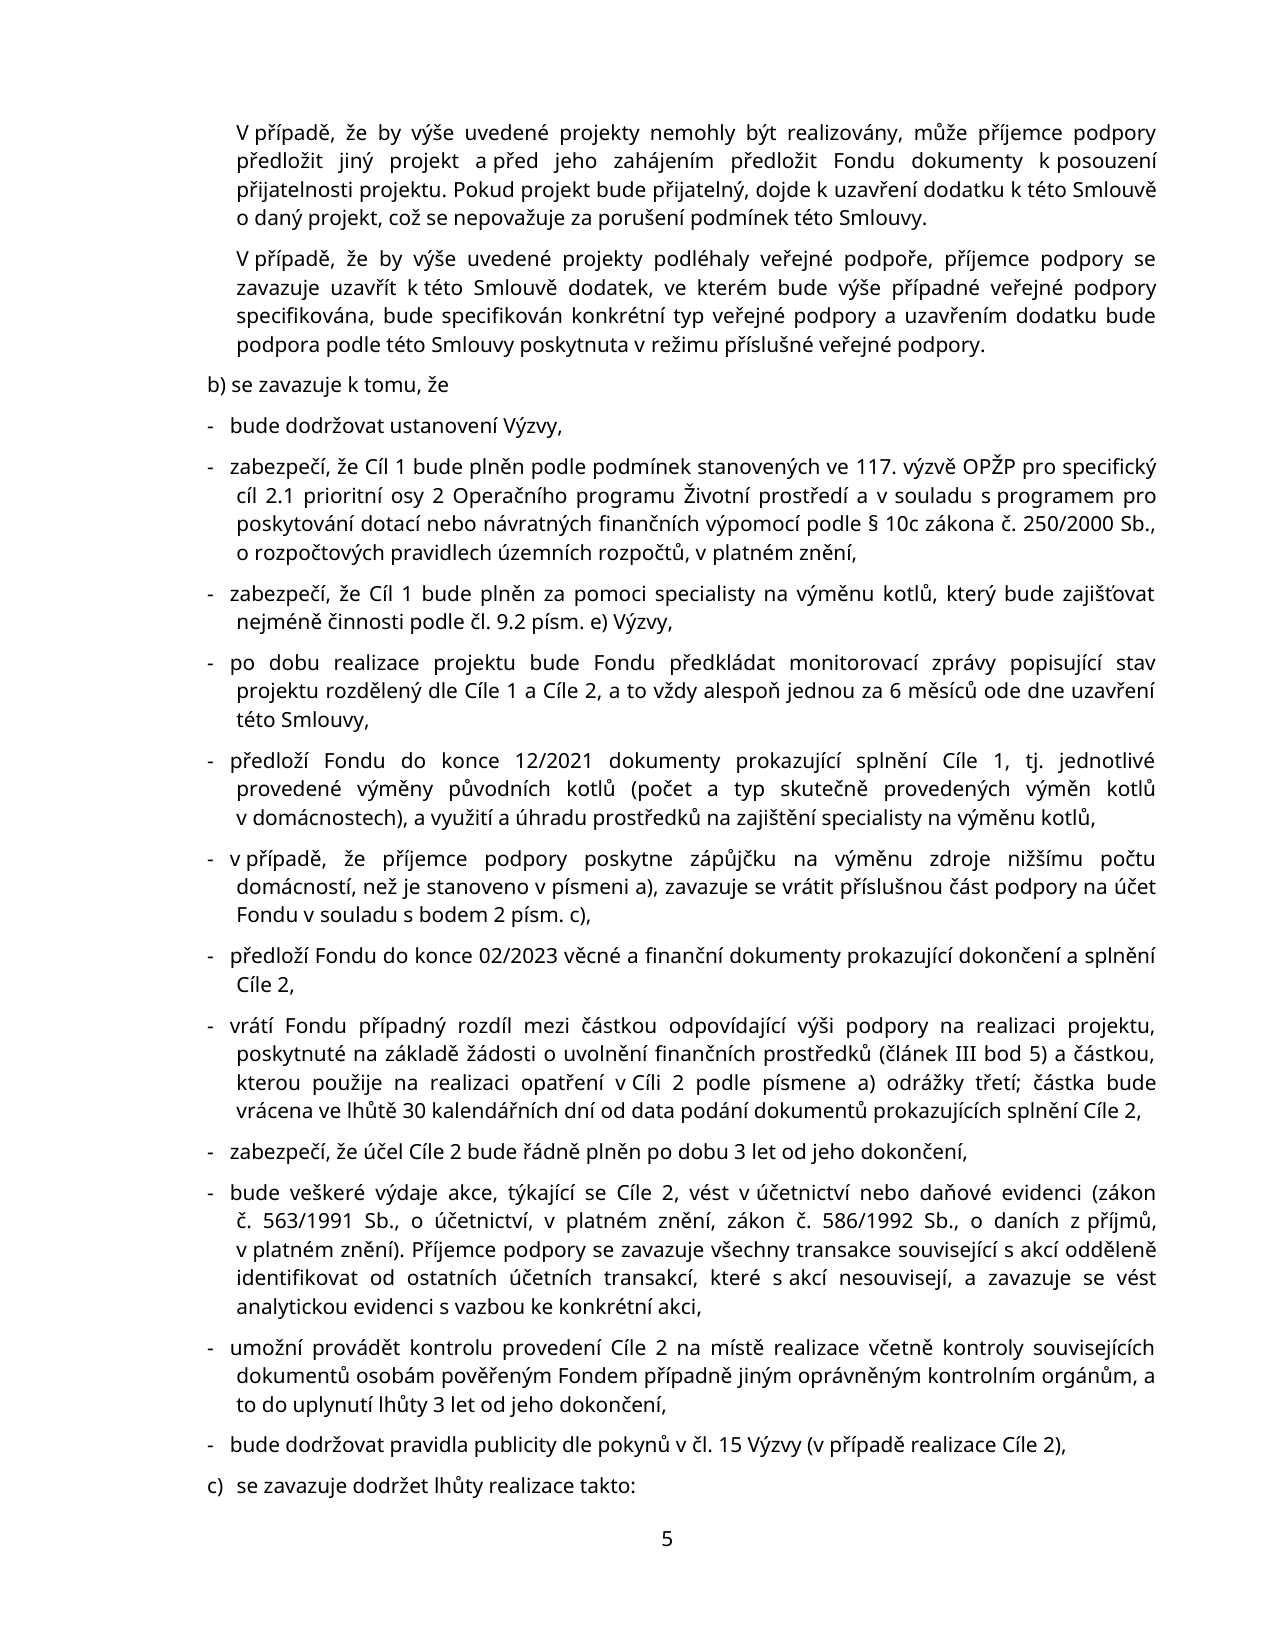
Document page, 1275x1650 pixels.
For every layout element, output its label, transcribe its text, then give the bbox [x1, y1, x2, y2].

list zabezpečí, že účel Cíle 2 bude řádně plněn po dobu 3 let od jeho dokončení, [207, 1137, 1157, 1166]
text b) se zavazuje k tomu, že [207, 371, 1157, 399]
list bude dodržovat ustanovení Výzvy, [207, 412, 1157, 440]
list předloží Fondu do konce 12/2021 dokumenty prokazující splnění Cíle 1, tj. jednotlivé provedené výměny původních kotlů (počet a typ skutečně provedených výměn kotlů v domácnostech), a využití a úhradu prostředků na zajištění specialisty na výměnu kotlů, [207, 746, 1157, 831]
list po dobu realizace projektu bude Fondu předkládat monitorovací zprávy popisující stav projektu rozdělený dle Cíle 1 a Cíle 2, a to vždy alespoň jednou za 6 měsíců ode dne uzavření této Smlouvy, [207, 648, 1157, 733]
list bude dodržovat pravidla publicity dle pokynů v čl. 15 Výzvy (v případě realizace Cíle 2), [207, 1431, 1157, 1459]
list předloží Fondu do konce 02/2023 věcné a finanční dokumenty prokazující dokončení a splnění Cíle 2, [207, 942, 1157, 998]
list se zavazuje dodržet lhůty realizace takto: [207, 1472, 1157, 1500]
list bude veškeré výdaje akce, týkající se Cíle 2, vést v účetnictví nebo daňové evidenci (zákon č. 563/1991 Sb., o účetnictví, v platném znění, zákon č. 586/1992 Sb., o daních z příjmů, v platném znění). Příjemce podpory se zavazuje všechny transakce související s akcí odděleně identifikovat od ostatních účetních transakcí, které s akcí nesouvisejí, a zavazuje se vést analytickou evidenci s vazbou ke konkrétní akci, [207, 1178, 1157, 1320]
text V případě, že by výše uvedené projekty nemohly být realizovány, může příjemce podpory předložit jiný projekt a před jeho zahájením předložit Fondu dokumenty k posouzení přijatelnosti projektu. Pokud projekt bude přijatelný, dojde k uzavření dodatku k této Smlouvě o daný projekt, což se nepovažuje za porušení podmínek této Smlouvy. [236, 118, 1157, 232]
list vrátí Fondu případný rozdíl mezi částkou odpovídající výši podpory na realizaci projektu, poskytnuté na základě žádosti o uvolnění finančních prostředků (článek III bod 5) a částkou, kterou použije na realizaci opatření v Cíli 2 podle písmene a) odrážky třetí; částka bude vrácena ve lhůtě 30 kalendářních dní od data podání dokumentů prokazujících splnění Cíle 2, [207, 1011, 1157, 1125]
text V případě, že by výše uvedené projekty podléhaly veřejné podpoře, příjemce podpory se zavazuje uzavřít k této Smlouvě dodatek, ve kterém bude výše případné veřejné podpory specifikována, bude specifikován konkrétní typ veřejné podpory a uzavřením dodatku bude podpora podle této Smlouvy poskytnuta v režimu příslušné veřejné podpory. [236, 244, 1157, 358]
list v případě, že příjemce podpory poskytne zápůjčku na výměnu zdroje nižšímu počtu domácností, než je stanoveno v písmeni a), zavazuje se vrátit příslušnou část podpory na účet Fondu v souladu s bodem 2 písm. c), [207, 844, 1157, 929]
list umožní provádět kontrolu provedení Cíle 2 na místě realizace včetně kontroly souvisejících dokumentů osobám pověřeným Fondem případně jiným oprávněným kontrolním orgánům, a to do uplynutí lhůty 3 let od jeho dokončení, [207, 1333, 1157, 1418]
list zabezpečí, že Cíl 1 bude plněn podle podmínek stanovených ve 117. výzvě OPŽP pro specifický cíl 2.1 prioritní osy 2 Operačního programu Životní prostředí a v souladu s programem pro poskytování dotací nebo návratných finančních výpomocí podle § 10c zákona č. 250/2000 Sb., o rozpočtových pravidlech územních rozpočtů, v platném znění, [207, 452, 1157, 566]
list zabezpečí, že Cíl 1 bude plněn za pomoci specialisty na výměnu kotlů, který bude zajišťovat nejméně činnosti podle čl. 9.2 písm. e) Výzvy, [207, 579, 1157, 636]
